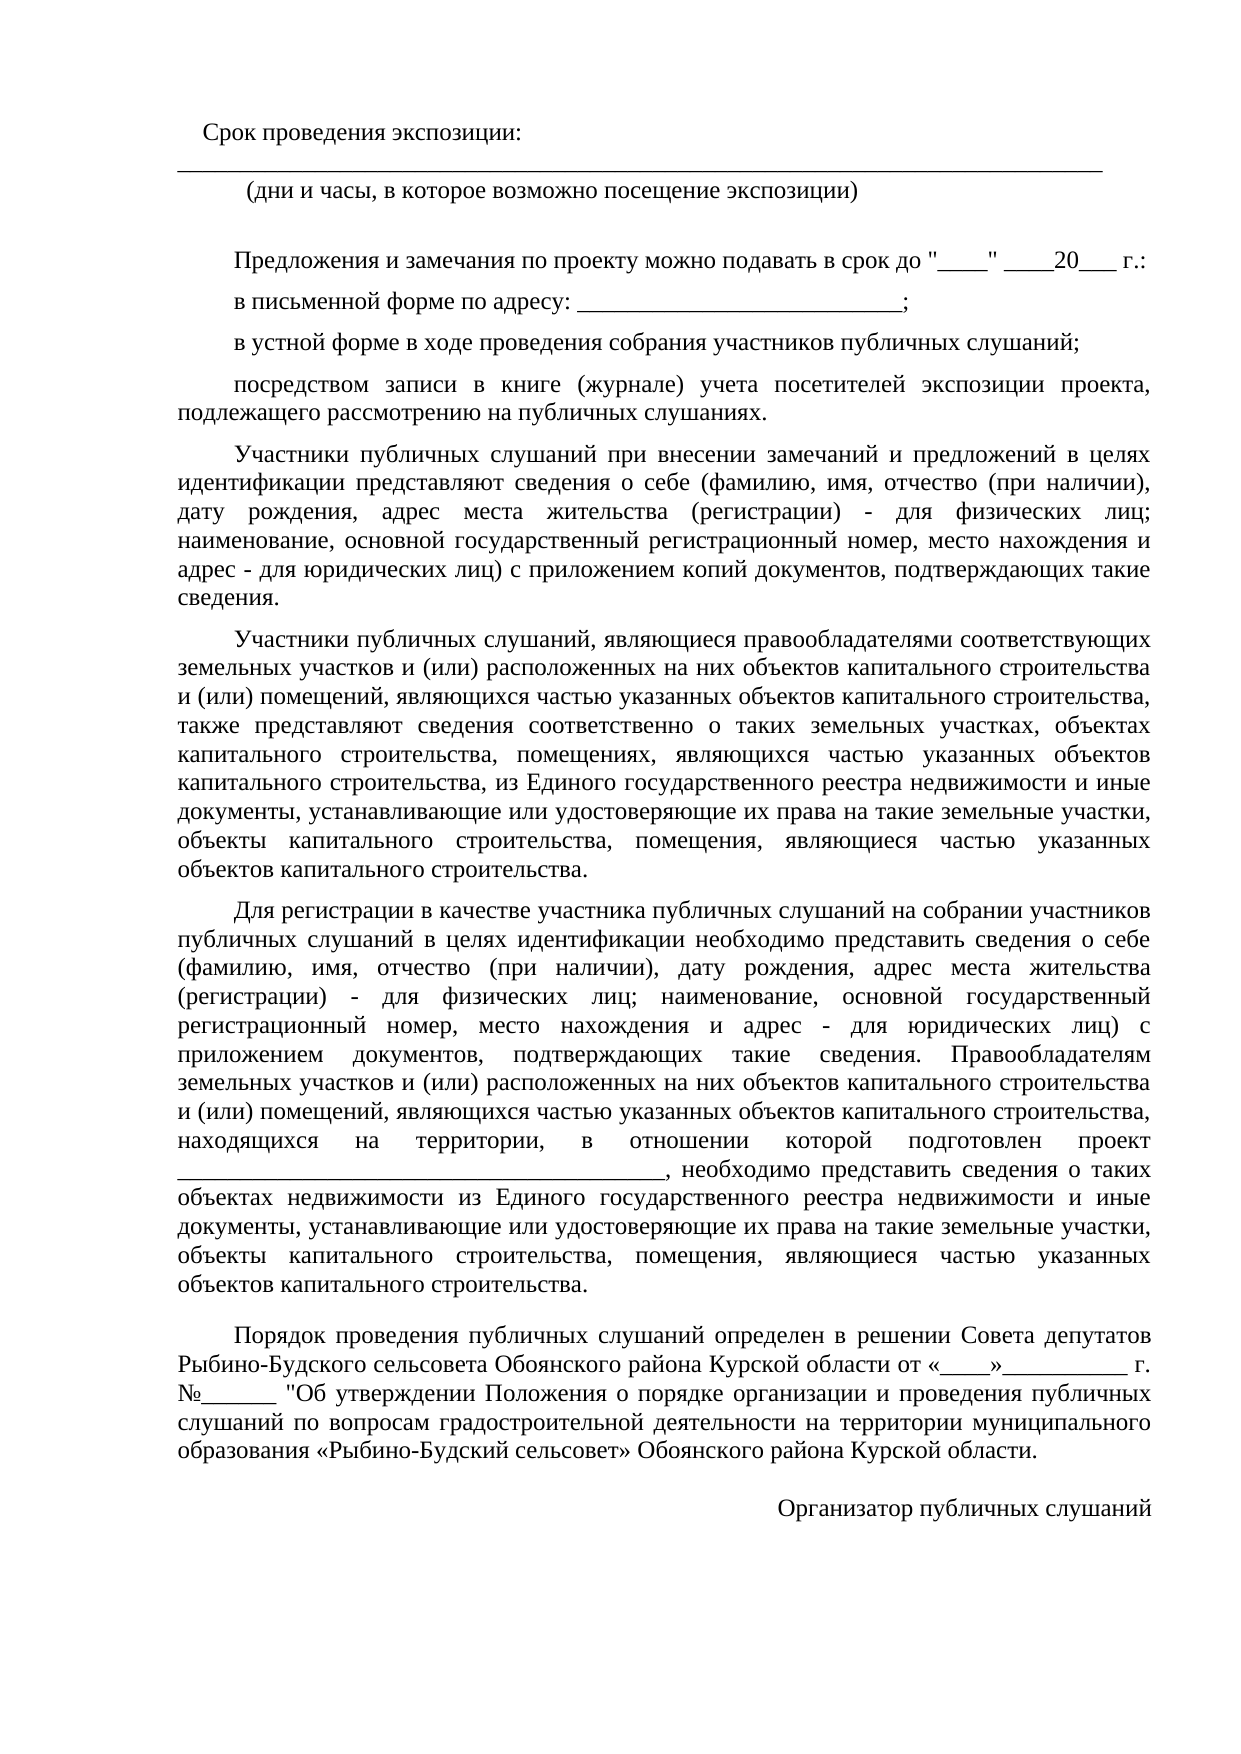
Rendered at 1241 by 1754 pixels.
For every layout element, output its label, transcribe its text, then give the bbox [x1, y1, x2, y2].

text __________________________________________________________________________ [177, 146, 1152, 175]
text Для регистрации в качестве участника публичных слушаний на собрании участников публичных слушаний в целях идентификации необходимо представить сведения о себе (фамилию, имя, отчество (при наличии), дату рождения, адрес места жительства (регистрации) - для физических лиц; наименование, основной государственный регистрационный номер, место нахождения и адрес - для юридических лиц) с приложением документов, подтверждающих такие сведения. Правообладателям земельных участков и (или) расположенных на них объектов капитального строительства и (или) помещений, являющихся частью указанных объектов капитального строительства, находящихся на территории, в отношении которой подготовлен проект _______________________________________, необходимо представить сведения о таких объектах недвижимости из Единого государственного реестра недвижимости и иные документы, устанавливающие или удостоверяющие их права на такие земельные участки, объекты капитального строительства, помещения, являющиеся частью указанных объектов капитального строительства. [177, 895, 1152, 1297]
text посредством записи в книге (журнале) учета посетителей экспозиции проекта, подлежащего рассмотрению на публичных слушаниях. [177, 369, 1152, 426]
text Участники публичных слушаний, являющиеся правообладателями соответствующих земельных участков и (или) расположенных на них объектов капитального строительства и (или) помещений, являющихся частью указанных объектов капитального строительства, также представляют сведения соответственно о таких земельных участках, объектах капитального строительства, помещениях, являющихся частью указанных объектов капитального строительства, из Единого государственного реестра недвижимости и иные документы, устанавливающие или удостоверяющие их права на такие земельные участки, объекты капитального строительства, помещения, являющиеся частью указанных объектов капитального строительства. [177, 624, 1152, 882]
text Участники публичных слушаний при внесении замечаний и предложений в целях идентификации представляют сведения о себе (фамилию, имя, отчество (при наличии), дату рождения, адрес места жительства (регистрации) - для физических лиц; наименование, основной государственный регистрационный номер, место нахождения и адрес - для юридических лиц) с приложением копий документов, подтверждающих такие сведения. [177, 439, 1152, 611]
text в устной форме в ходе проведения собрания участников публичных слушаний; [177, 327, 1152, 356]
text Предложения и замечания по проекту можно подавать в срок до "____" ____20___ г.: [177, 245, 1152, 274]
text (дни и часы, в которое возможно посещение экспозиции) [177, 175, 1152, 204]
text Порядок проведения публичных слушаний определен в решении Совета депутатов Рыбино-Будского сельсовета Обоянского района Курской области от «____»__________ г. №______ "Об утверждении Положения о порядке организации и проведения публичных слушаний по вопросам градостроительной деятельности на территории муниципального образования «Рыбино-Будский сельсовет» Обоянского района Курской области. [177, 1320, 1152, 1464]
text Организатор публичных слушаний [177, 1493, 1152, 1522]
text в письменной форме по адресу: __________________________; [177, 286, 1152, 315]
text Срок проведения экспозиции: [177, 117, 1152, 146]
